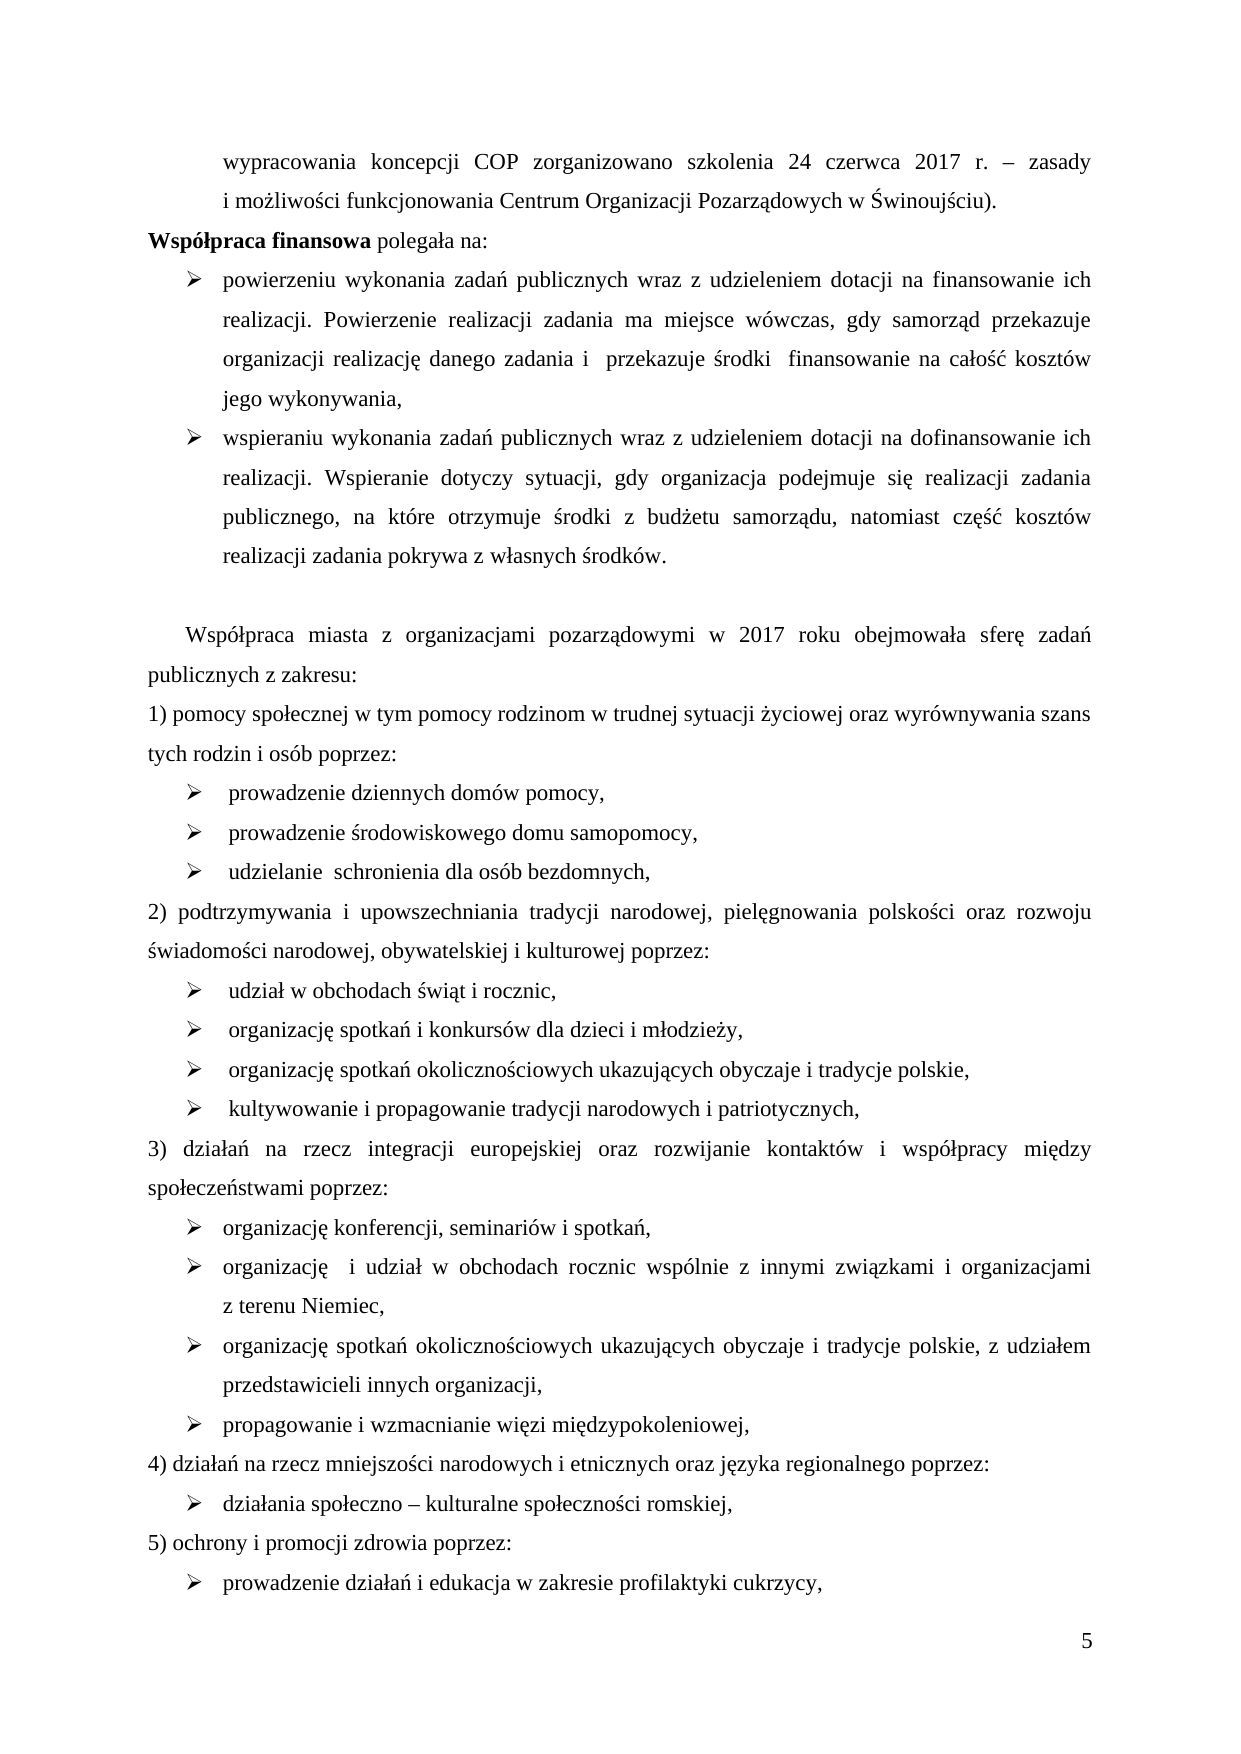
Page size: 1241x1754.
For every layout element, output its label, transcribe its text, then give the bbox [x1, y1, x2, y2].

text 3) działań na rzecz integracji europejskiej oraz rozwijanie kontaktów i współpracy między społeczeństwami poprzez: [148, 1135, 1093, 1201]
text 1) pomocy społecznej w tym pomocy rodzinom w trudnej sytuacji życiowej oraz wyrównywania szans tych rodzin i osób poprzez: [148, 700, 1093, 766]
list prowadzenie dziennych domów pomocy, [185, 779, 1093, 806]
list udział w obchodach świąt i rocznic, [185, 977, 1093, 1003]
text 4) działań na rzecz mniejszości narodowych i etnicznych oraz języka regionalnego poprzez: [148, 1451, 1093, 1477]
list prowadzenie działań i edukacja w zakresie profilaktyki cukrzycy, [185, 1569, 1093, 1595]
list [185, 148, 1093, 213]
list organizację spotkań i konkursów dla dzieci i młodzieży, [185, 1016, 1093, 1043]
list kultywowanie i propagowanie tradycji narodowych i patriotycznych, [185, 1095, 1093, 1122]
list propagowanie i wzmacnianie więzi międzypokoleniowej, [185, 1411, 1093, 1437]
list wspieraniu wykonania zadań publicznych wraz z udzieleniem dotacji na dofinansowanie ich realizacji. Wspieranie dotyczy sytuacji, gdy organizacja podejmuje się realizacji zadania publicznego, na które otrzymuje środki z budżetu samorządu, natomiast część kosztów realizacji zadania pokrywa z własnych środków. [185, 424, 1093, 569]
text Współpraca miasta z organizacjami pozarządowymi w 2017 roku obejmowała sferę zadań publicznych z zakresu: [148, 621, 1093, 687]
text Współpraca finansowa polegała na: [148, 227, 1093, 253]
text 2) podtrzymywania i upowszechniania tradycji narodowej, pielęgnowania polskości oraz rozwoju świadomości narodowej, obywatelskiej i kulturowej poprzez: [148, 898, 1093, 964]
text 5) ochrony i promocji zdrowia poprzez: [148, 1529, 1093, 1556]
list prowadzenie środowiskowego domu samopomocy, [185, 819, 1093, 845]
list organizację i udział w obchodach rocznic wspólnie z innymi związkami i organizacjami z terenu Niemiec, [185, 1253, 1093, 1319]
list powierzeniu wykonania zadań publicznych wraz z udzieleniem dotacji na finansowanie ich realizacji. Powierzenie realizacji zadania ma miejsce wówczas, gdy samorząd przekazuje organizacji realizację danego zadania i przekazuje środki finansowanie na całość kosztów jego wykonywania, [185, 266, 1093, 411]
list działania społeczno – kulturalne społeczności romskiej, [185, 1490, 1093, 1516]
list organizację spotkań okolicznościowych ukazujących obyczaje i tradycje polskie, z udziałem przedstawicieli innych organizacji, [185, 1332, 1093, 1398]
list organizację konferencji, seminariów i spotkań, [185, 1214, 1093, 1240]
list udzielanie schronienia dla osób bezdomnych, [185, 858, 1093, 885]
list organizację spotkań okolicznościowych ukazujących obyczaje i tradycje polskie, [185, 1056, 1093, 1082]
